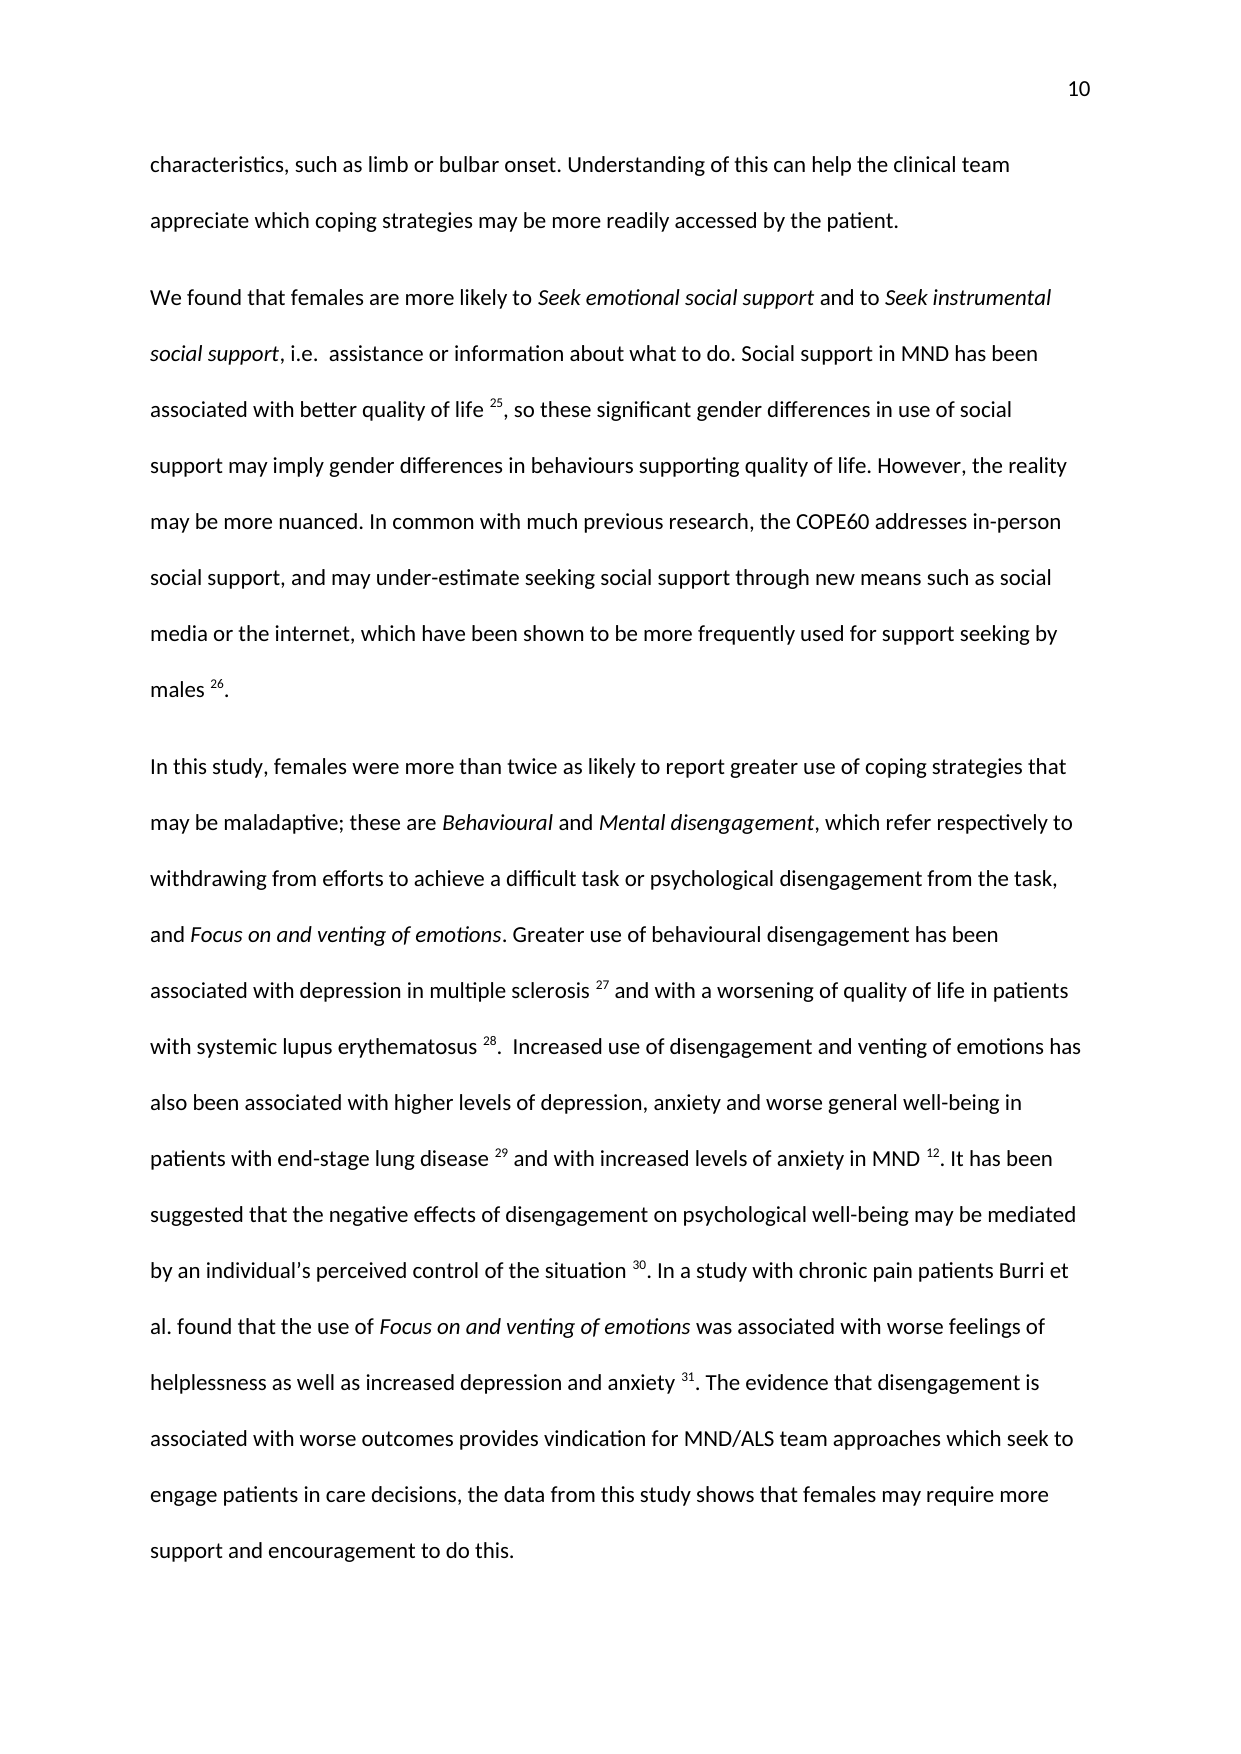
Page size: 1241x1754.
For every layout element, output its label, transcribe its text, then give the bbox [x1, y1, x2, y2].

text We found that females are more likely to Seek emotional social support and to Seek instrumental social support, i.e. assistance or information about what to do. Social support in MND has been associated with better quality of life 25, so these significant gender differences in use of social support may imply gender differences in behaviours supporting quality of life. However, the reality may be more nuanced. In common with much previous research, the COPE60 addresses in-person social support, and may under-estimate seeking social support through new means such as social media or the internet, which have been shown to be more frequently used for support seeking by males 26. [150, 283, 1090, 703]
text In this study, females were more than twice as likely to report greater use of coping strategies that may be maladaptive; these are Behavioural and Mental disengagement, which refer respectively to withdrawing from efforts to achieve a difficult task or psychological disengagement from the task, and Focus on and venting of emotions. Greater use of behavioural disengagement has been associated with depression in multiple sclerosis 27 and with a worsening of quality of life in patients with systemic lupus erythematosus 28. Increased use of disengagement and venting of emotions has also been associated with higher levels of depression, anxiety and worse general well-being in patients with end-stage lung disease 29 and with increased levels of anxiety in MND 12. It has been suggested that the negative effects of disengagement on psychological well-being may be mediated by an individual’s perceived control of the situation 30. In a study with chronic pain patients Burri et al. found that the use of Focus on and venting of emotions was associated with worse feelings of helplessness as well as increased depression and anxiety 31. The evidence that disengagement is associated with worse outcomes provides vindication for MND/ALS team approaches which seek to engage patients in care decisions, the data from this study shows that females may require more support and encouragement to do this. [150, 752, 1090, 1565]
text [150, 150, 1090, 234]
